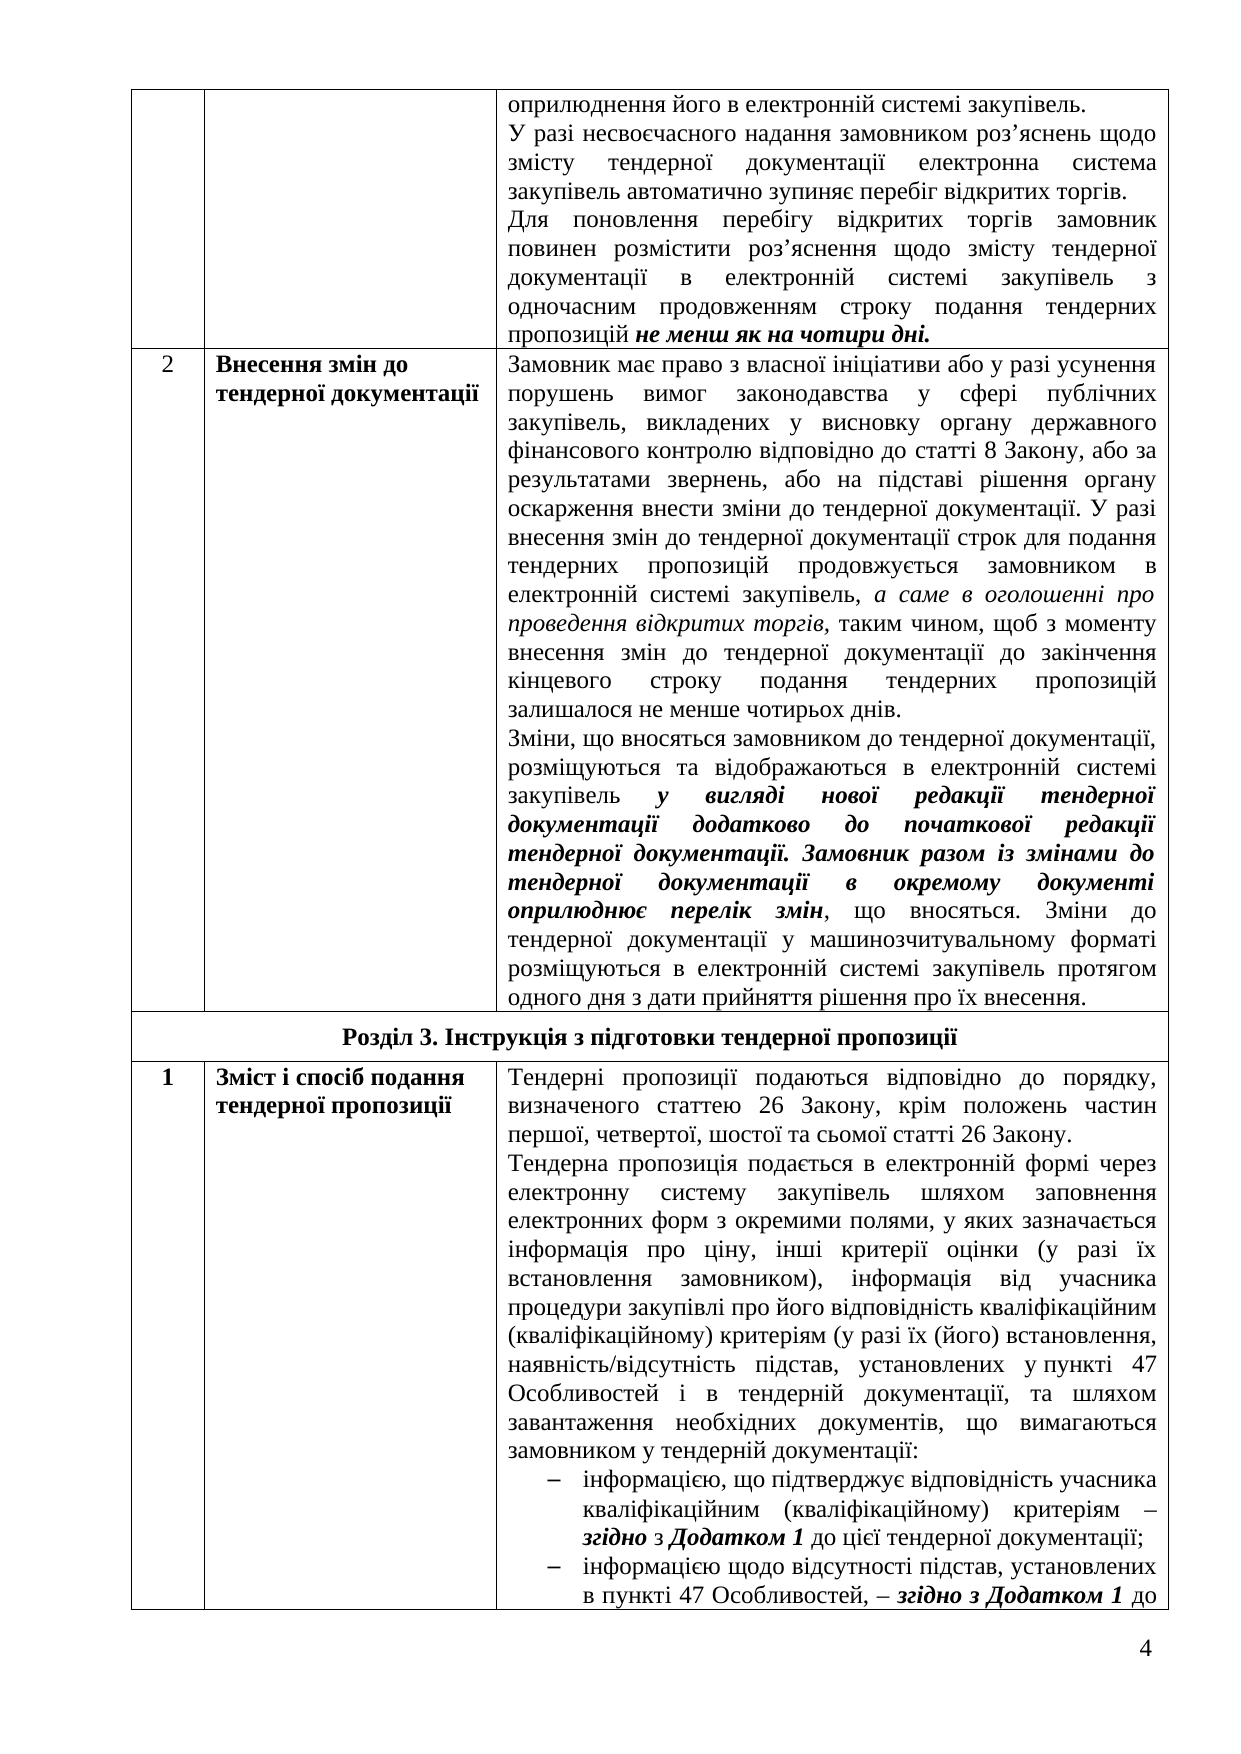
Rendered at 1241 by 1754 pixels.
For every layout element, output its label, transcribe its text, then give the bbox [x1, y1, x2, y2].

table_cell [497, 1062, 1168, 1609]
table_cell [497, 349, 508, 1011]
table_cell 1 [132, 90, 204, 348]
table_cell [205, 1062, 496, 1609]
table_cell Внесення змін до тендерної документації [205, 349, 496, 1011]
table_cell 2 [132, 349, 204, 1011]
table_cell Розділ 3. Інструкція з підготовки тендерної пропозиції [132, 1012, 1168, 1061]
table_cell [205, 90, 496, 348]
table_cell 1 [132, 1062, 204, 1609]
table_cell Замовник має право з власної ініціативи або у разі усунення порушень вимог законодавства у сфері публічних закупівель, викладених у висновку органу державного фінансового контролю відповідно до статті 8 Закону, або за результатами звернень, або на підставі рішення органу оскарження внести зміни до тендерної документації. У разі внесення змін до тендерної документації строк для подання тендерних пропозицій продовжується замовником в електронній системі закупівель, а саме в оголошенні про проведення відкритих торгів, таким чином, щоб з моменту внесення змін до тендерної документації до закінчення кінцевого строку подання тендерних пропозицій залишалося не менше чотирьох днів. Зміни, що вносяться замовником до тендерної документації, розміщуються та відображаються в електронній системі закупівель у вигляді нової редакції тендерної документації додатково до початкової редакції тендерної документації. Замовник разом із змінами до тендерної документації в окремому документі оприлюднює перелік змін, що вносяться. Зміни до тендерної документації у машинозчитувальному форматі розміщуються в електронній системі закупівель протягом одного дня з дати прийняття рішення про їх внесення. [902, 349, 1168, 1011]
